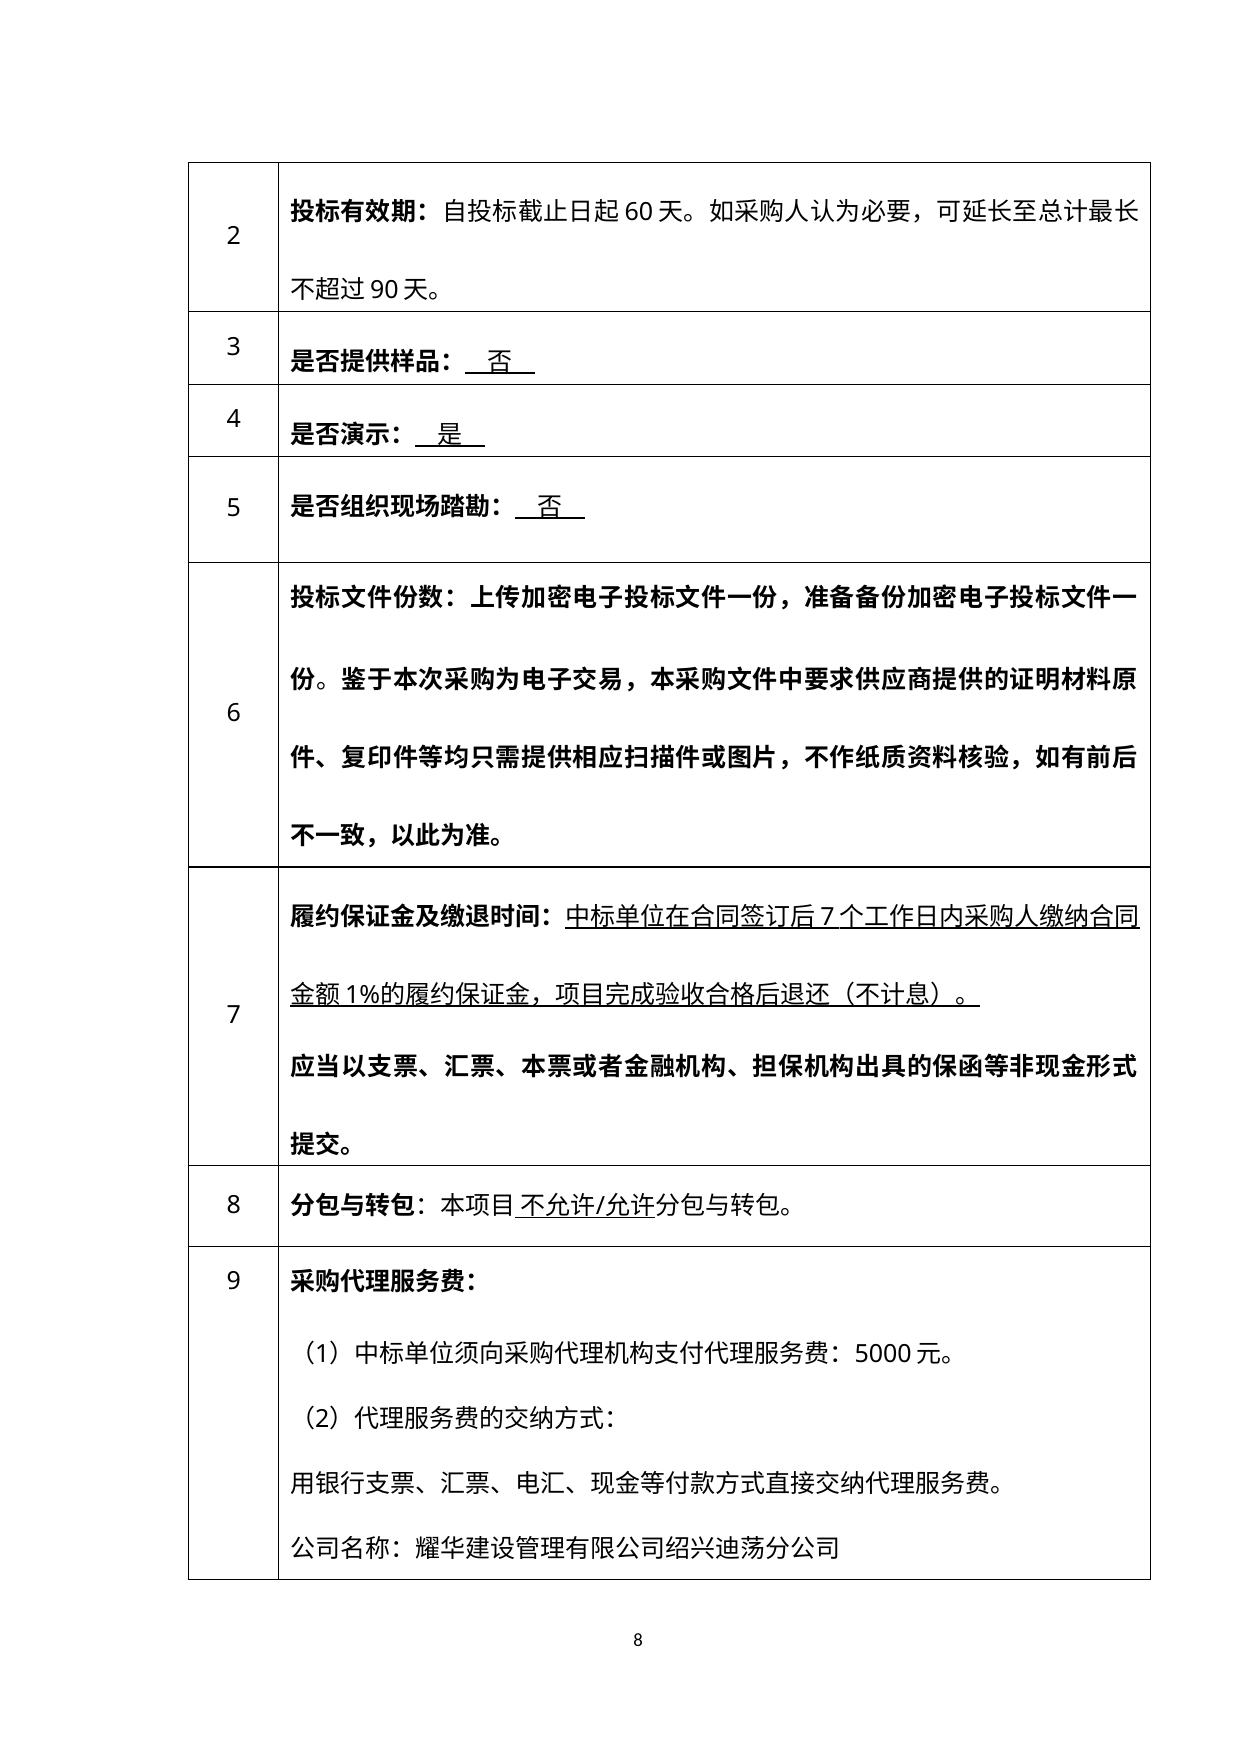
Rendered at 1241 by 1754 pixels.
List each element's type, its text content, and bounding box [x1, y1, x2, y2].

table_cell 6 [189, 563, 278, 866]
table_cell 履约保证金及缴退时间：中标单位在合同签订后7个工作日内采购人缴纳合同金额1%的履约保证金，项目完成验收合格后退还（不计息）。 应当以支票、汇票、本票或者金融机构、担保机构出具的保函等非现金形式提交。 [279, 868, 1150, 1165]
table_cell 8 [189, 1166, 278, 1246]
table_cell 投标有效期：自投标截止日起60天。如采购人认为必要，可延长至总计最长不超过90天。 [279, 163, 1150, 311]
table_cell 是否组织现场踏勘： 否 [279, 457, 1150, 562]
table_cell 7 [189, 868, 278, 1165]
table_cell 是否提供样品： 否 [279, 312, 1150, 383]
table_cell 5 [189, 457, 278, 562]
table_cell 是否演示： 是 [279, 385, 1150, 456]
table_cell 4 [189, 385, 278, 456]
table_cell 3 [189, 312, 278, 383]
table_cell 2 [189, 163, 278, 311]
table_cell 投标文件份数：上传加密电子投标文件一份，准备备份加密电子投标文件一份。鉴于本次采购为电子交易，本采购文件中要求供应商提供的证明材料原件、复印件等均只需提供相应扫描件或图片，不作纸质资料核验，如有前后不一致，以此为准。 [279, 563, 1150, 866]
table_cell 9 [189, 1247, 278, 1579]
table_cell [279, 1247, 1150, 1579]
table_cell 分包与转包：本项目 不允许/允许分包与转包。 [279, 1166, 1150, 1246]
